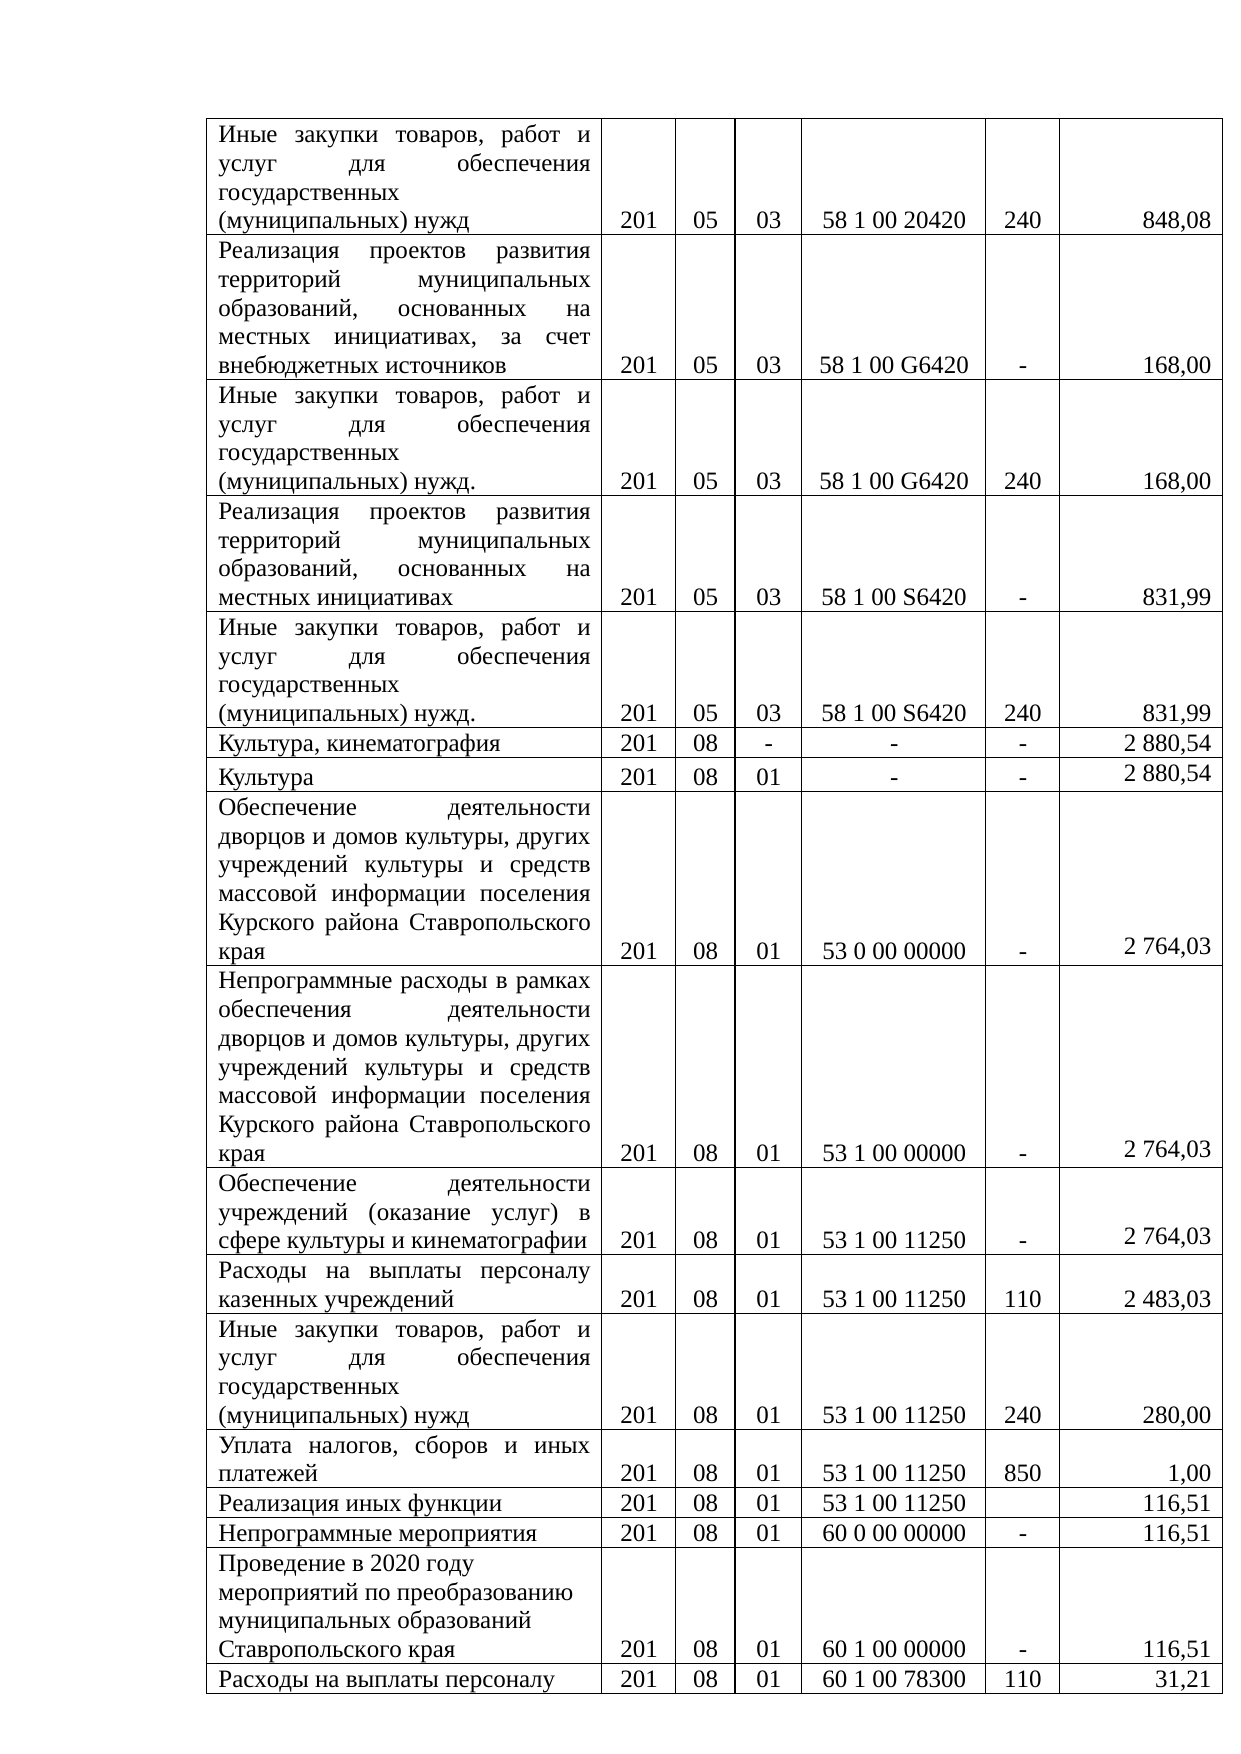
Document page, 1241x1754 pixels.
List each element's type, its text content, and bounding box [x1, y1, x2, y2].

table_cell 201 [602, 758, 675, 791]
table_cell - [986, 792, 1059, 964]
table_cell 116,51 [1060, 1548, 1222, 1663]
table_cell 201 [602, 1488, 675, 1517]
table_cell 201 [602, 119, 675, 234]
table_cell - [986, 1168, 1059, 1254]
table_cell Иные закупки товаров, работ и услуг для обеспечения государственных (муниципальных) нужд [207, 1314, 601, 1429]
table_cell 201 [602, 728, 675, 757]
table_cell 201 [602, 235, 675, 379]
table_cell 53 1 00 11250 [802, 1314, 985, 1429]
table_cell - [986, 966, 1059, 1167]
table_cell - [986, 1518, 1059, 1547]
table_cell Непрограммные расходы в рамках обеспечения деятельности дворцов и домов культуры, других учреждений культуры и средств массовой информации поселения Курского района Ставропольского края [207, 966, 601, 1167]
table_cell 60 1 00 00000 [802, 1548, 985, 1663]
table_cell 01 [736, 1488, 801, 1517]
table_cell 01 [736, 966, 801, 1167]
table_cell 201 [602, 1430, 675, 1487]
table_cell 53 1 00 11250 [802, 1255, 985, 1313]
table_cell 60 1 00 78300 [802, 1664, 985, 1693]
table_cell 116,51 [1060, 1518, 1222, 1547]
table_cell 01 [736, 1430, 801, 1487]
table_cell 58 1 00 20420 [802, 119, 985, 234]
table_cell - [802, 758, 985, 791]
table_cell 08 [676, 1518, 734, 1547]
table_cell 116,51 [1060, 1488, 1222, 1517]
table_cell 201 [602, 380, 675, 495]
table_cell 201 [602, 496, 675, 611]
table_cell 08 [676, 1168, 734, 1254]
table_cell 2 880,54 [1060, 758, 1222, 791]
table_cell 848,08 [1060, 119, 1222, 234]
table_cell Культура, кинематография [207, 728, 601, 757]
table_cell 31,21 [1060, 1664, 1222, 1693]
table_cell 201 [602, 612, 675, 727]
table_cell 53 1 00 11250 [802, 1488, 985, 1517]
table_cell Непрограммные мероприятия [207, 1518, 601, 1547]
table_cell 201 [602, 1548, 675, 1663]
table_cell 08 [676, 1664, 734, 1693]
table_cell 01 [736, 1664, 801, 1693]
table_cell Иные закупки товаров, работ и услуг для обеспечения государственных (муниципальных) нужд. [207, 612, 601, 727]
table_cell Реализация проектов развития территорий муниципальных образований, основанных на местных инициативах [207, 496, 601, 611]
table_cell 08 [676, 1314, 734, 1429]
table_cell - [736, 728, 801, 757]
table_cell 05 [676, 235, 734, 379]
table_cell 03 [736, 235, 801, 379]
table_cell 01 [736, 792, 801, 964]
table_cell 08 [676, 1430, 734, 1487]
table_cell 2 764,03 [1060, 792, 1222, 964]
table_cell 58 1 00 S6420 [802, 496, 985, 611]
table_cell 240 [986, 612, 1059, 727]
table_cell 280,00 [1060, 1314, 1222, 1429]
table_cell - [802, 728, 985, 757]
table_cell 05 [676, 612, 734, 727]
table_cell Обеспечение деятельности учреждений (оказание услуг) в сфере культуры и кинематографии [207, 1168, 601, 1254]
table_cell 05 [676, 380, 734, 495]
table_cell 240 [986, 1314, 1059, 1429]
table_cell 201 [602, 1168, 675, 1254]
table_cell 08 [676, 1255, 734, 1313]
table_cell Реализация иных функции [207, 1488, 601, 1517]
table_cell 53 1 00 00000 [802, 966, 985, 1167]
table_cell Иные закупки товаров, работ и услуг для обеспечения государственных (муниципальных) нужд. [207, 380, 601, 495]
table_cell 1,00 [1060, 1430, 1222, 1487]
table_cell 2 483,03 [1060, 1255, 1222, 1313]
table_cell 01 [736, 1314, 801, 1429]
table_cell 201 [602, 966, 675, 1167]
table_cell [986, 1488, 1059, 1517]
table_cell Обеспечение деятельности дворцов и домов культуры, других учреждений культуры и средств массовой информации поселения Курского района Ставропольского края [207, 792, 601, 964]
table_cell 58 1 00 S6420 [802, 612, 985, 727]
table_cell Уплата налогов, сборов и иных платежей [207, 1430, 601, 1487]
table_cell 08 [676, 758, 734, 791]
table_cell 01 [736, 1518, 801, 1547]
table_cell 03 [736, 612, 801, 727]
table_cell 01 [736, 1548, 801, 1663]
table_cell 03 [736, 496, 801, 611]
table_cell 831,99 [1060, 496, 1222, 611]
table_cell 201 [602, 1664, 675, 1693]
table_cell 05 [676, 119, 734, 234]
table_cell - [986, 728, 1059, 757]
table_cell 05 [676, 496, 734, 611]
table_cell 850 [986, 1430, 1059, 1487]
table_cell 53 1 00 11250 [802, 1168, 985, 1254]
table_cell Реализация проектов развития территорий муниципальных образований, основанных на местных инициативах, за счет внебюджетных источников [207, 235, 601, 379]
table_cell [207, 119, 601, 234]
table_cell 110 [986, 1255, 1059, 1313]
table_cell 831,99 [1060, 612, 1222, 727]
table_cell 240 [986, 380, 1059, 495]
table_cell 58 1 00 G6420 [802, 380, 985, 495]
table_cell 240 [986, 119, 1059, 234]
table_cell 2 764,03 [1060, 1168, 1222, 1254]
table_cell Культура [207, 758, 601, 791]
table_cell 03 [736, 119, 801, 234]
table_cell 53 0 00 00000 [802, 792, 985, 964]
table_cell 201 [602, 1255, 675, 1313]
table_cell - [986, 496, 1059, 611]
table_cell 01 [736, 1168, 801, 1254]
table_cell - [986, 235, 1059, 379]
table_cell 08 [676, 966, 734, 1167]
table_cell 168,00 [1060, 380, 1222, 495]
table_cell 53 1 00 11250 [802, 1430, 985, 1487]
table_cell 2 880,54 [1060, 728, 1222, 757]
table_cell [207, 1664, 601, 1693]
table_cell 03 [736, 380, 801, 495]
table_cell Расходы на выплаты персоналу казенных учреждений [207, 1255, 601, 1313]
table_cell - [986, 1548, 1059, 1663]
table_cell - [986, 758, 1059, 791]
table_cell 201 [602, 1314, 675, 1429]
table_cell 08 [676, 1548, 734, 1663]
table_cell 110 [986, 1664, 1059, 1693]
table_cell 08 [676, 1488, 734, 1517]
table_cell Проведение в 2020 году мероприятий по преобразованию муниципальных образований Ставропольского края [207, 1548, 601, 1663]
table_cell 58 1 00 G6420 [802, 235, 985, 379]
table_cell 201 [602, 1518, 675, 1547]
table_cell 201 [602, 792, 675, 964]
table_cell 168,00 [1060, 235, 1222, 379]
table_cell 08 [676, 728, 734, 757]
table_cell 60 0 00 00000 [802, 1518, 985, 1547]
table_cell 01 [736, 1255, 801, 1313]
table_cell 01 [736, 758, 801, 791]
table_cell 08 [676, 792, 734, 964]
table_cell 2 764,03 [1060, 966, 1222, 1167]
